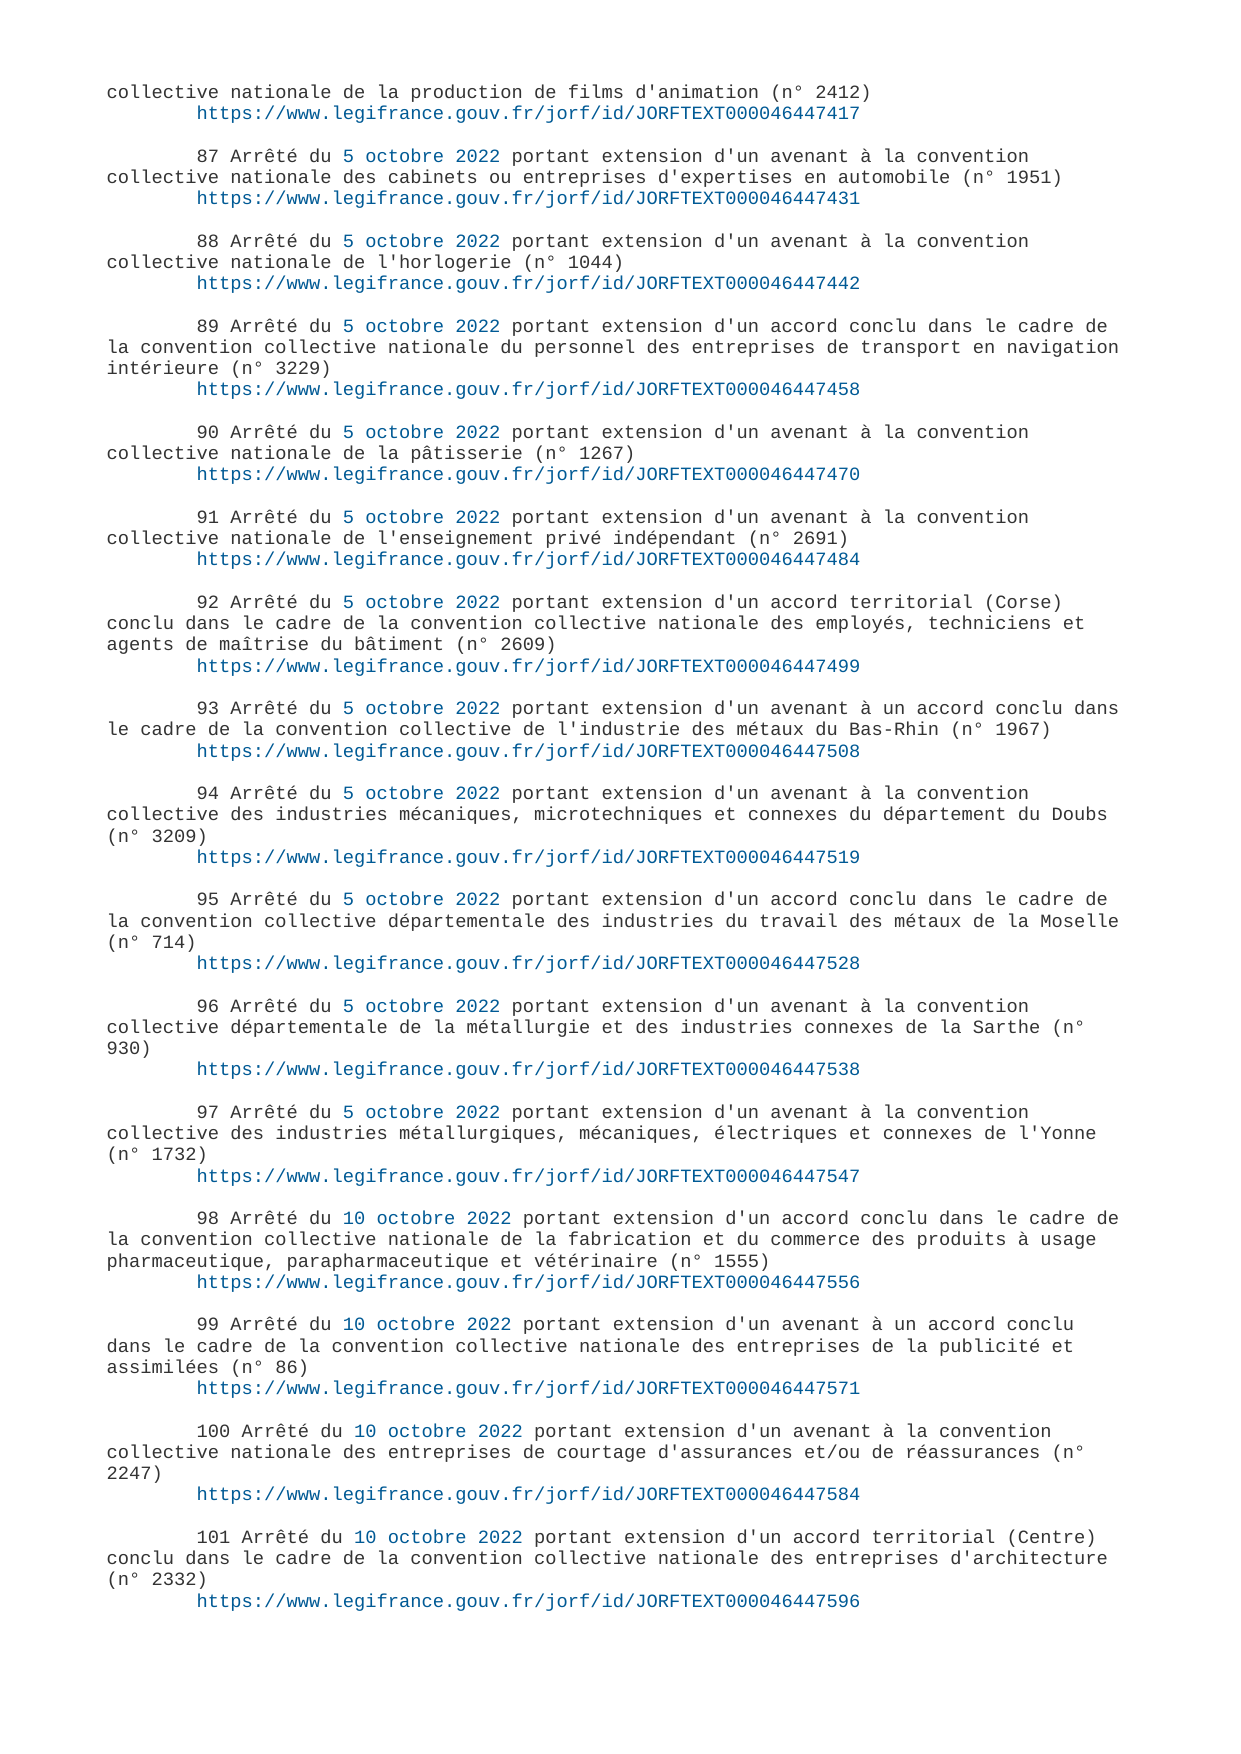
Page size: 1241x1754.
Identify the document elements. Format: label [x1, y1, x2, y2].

text [106, 83, 1128, 1634]
